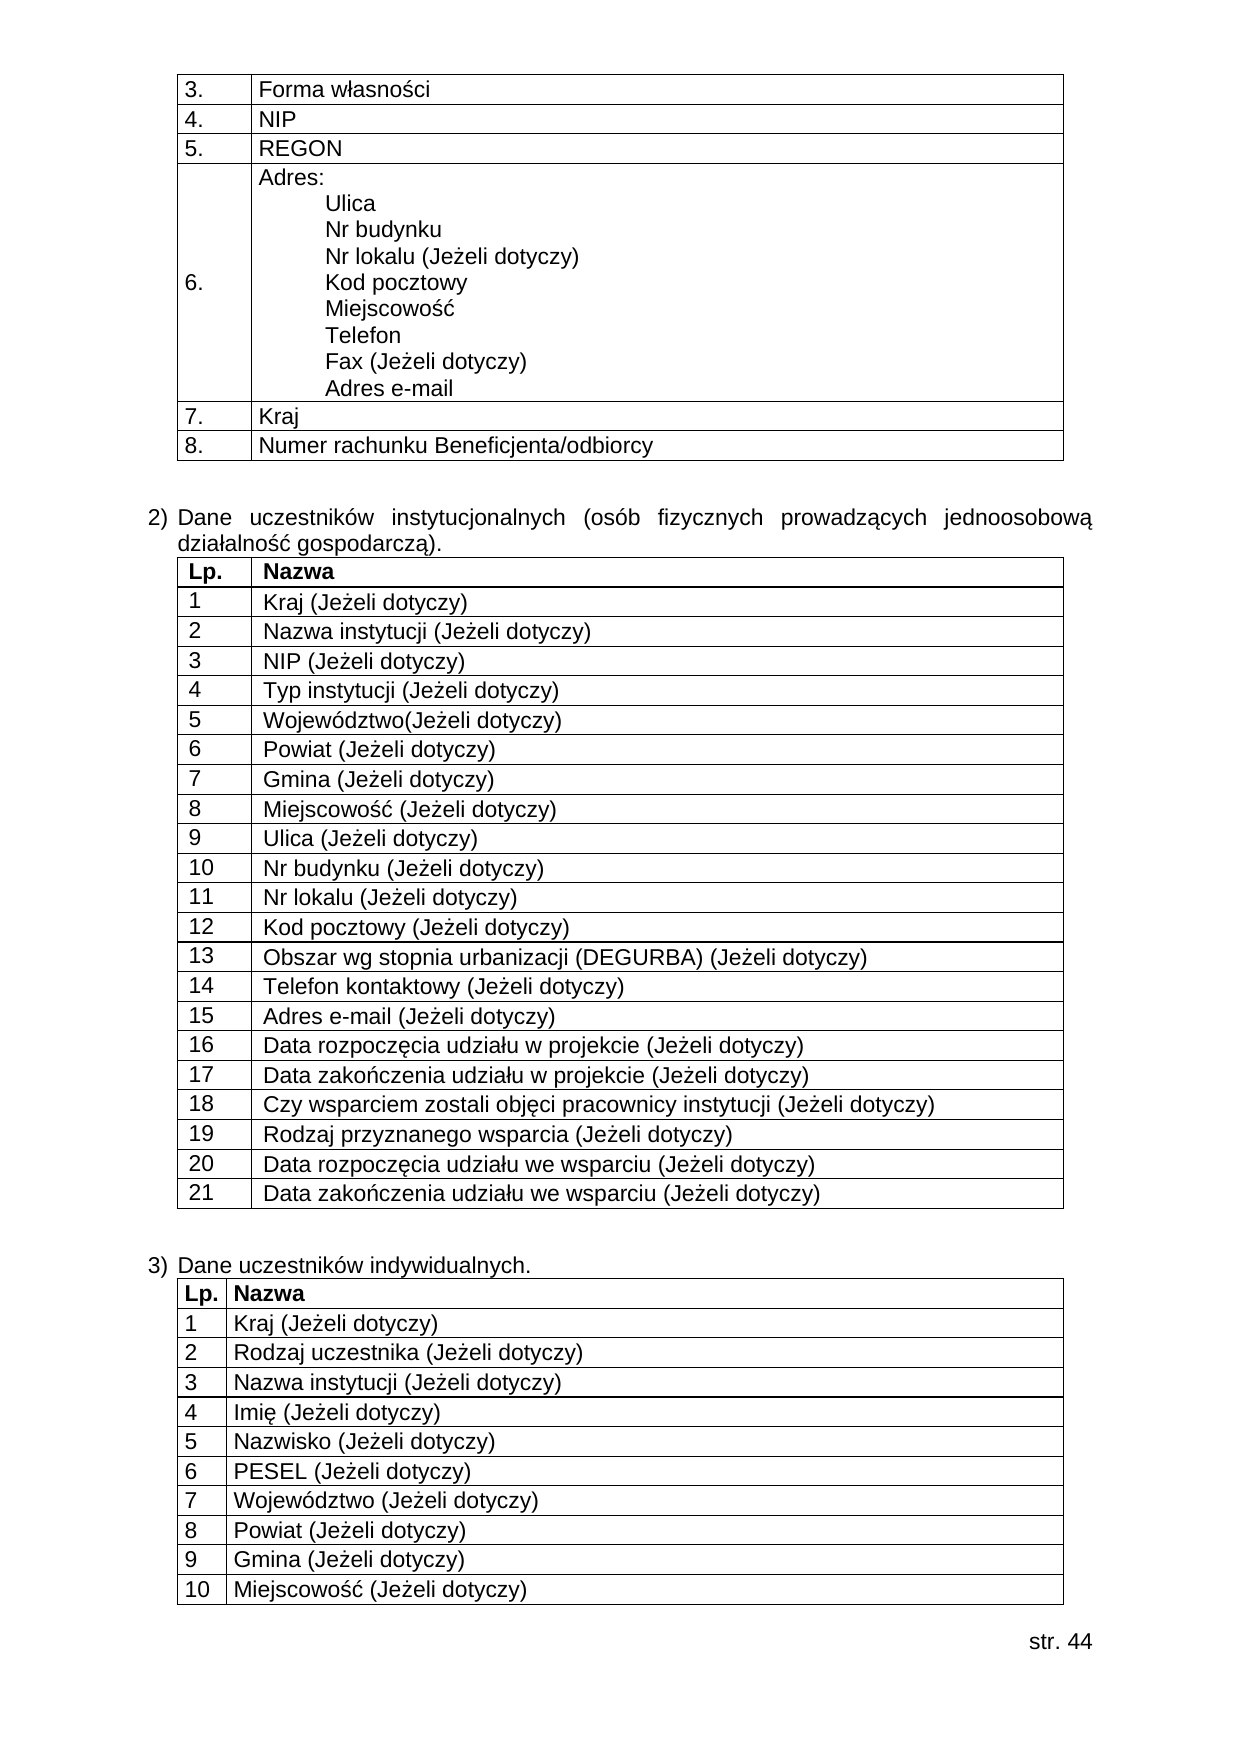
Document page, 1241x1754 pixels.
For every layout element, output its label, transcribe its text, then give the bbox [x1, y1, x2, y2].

table_cell Kraj (Jeżeli dotyczy) [252, 588, 1063, 616]
table_cell 5 [178, 706, 251, 734]
table_cell 11 [178, 883, 251, 912]
table_cell [178, 431, 251, 460]
table_cell 15 [178, 1002, 251, 1030]
table_cell 6 [178, 1457, 226, 1485]
table_cell Miejscowość (Jeżeli dotyczy) [252, 795, 1063, 823]
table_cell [252, 164, 1063, 401]
table_cell Kraj (Jeżeli dotyczy) [227, 1309, 1063, 1337]
table_cell 7 [178, 765, 251, 793]
table_cell 1 [178, 1309, 226, 1337]
table_cell Adres e-mail (Jeżeli dotyczy) [252, 1002, 1063, 1030]
table_cell 8 [178, 795, 251, 823]
table_cell Telefon kontaktowy (Jeżeli dotyczy) [252, 972, 1063, 1001]
table_cell 9 [178, 824, 251, 853]
table_cell Czy wsparciem zostali objęci pracownicy instytucji (Jeżeli dotyczy) [252, 1090, 1063, 1119]
table_cell Województwo(Jeżeli dotyczy) [252, 706, 1063, 734]
table_cell Nr lokalu (Jeżeli dotyczy) [252, 883, 1063, 912]
table_cell 14 [178, 972, 251, 1001]
table_cell 1 [178, 588, 251, 616]
table_cell [178, 134, 251, 163]
table_cell Nazwa instytucji (Jeżeli dotyczy) [227, 1368, 1063, 1396]
table_header Nazwa [252, 558, 1063, 586]
table_cell 20 [178, 1150, 251, 1178]
table_cell 8 [178, 1516, 226, 1544]
table_cell Data zakończenia udziału w projekcie (Jeżeli dotyczy) [252, 1061, 1063, 1089]
table_cell Kod pocztowy (Jeżeli dotyczy) [252, 913, 1063, 941]
table_cell 5 [178, 1427, 226, 1456]
table_cell Gmina (Jeżeli dotyczy) [252, 765, 1063, 793]
table_cell Data zakończenia udziału we wsparciu (Jeżeli dotyczy) [252, 1179, 1063, 1208]
table_cell Typ instytucji (Jeżeli dotyczy) [252, 676, 1063, 705]
table_header Nazwa [227, 1279, 1063, 1308]
table_cell 3 [178, 1368, 226, 1396]
table_cell 16 [178, 1031, 251, 1060]
table_cell 3 [178, 647, 251, 675]
table_cell Rodzaj uczestnika (Jeżeli dotyczy) [227, 1338, 1063, 1367]
table_cell 18 [178, 1090, 251, 1119]
list Dane uczestników indywidualnych. [148, 1252, 1093, 1278]
table_cell Województwo (Jeżeli dotyczy) [227, 1486, 1063, 1515]
table_cell 7 [178, 1486, 226, 1515]
table_cell 4 [178, 1398, 226, 1426]
table_cell [178, 402, 251, 430]
table_cell REGON [252, 134, 1063, 163]
table_cell Numer rachunku Beneficjenta/odbiorcy [252, 431, 1063, 460]
table_cell NIP [252, 105, 1063, 133]
list Dane uczestników instytucjonalnych (osób fizycznych prowadzących jednoosobową działalność gospodarczą). [148, 504, 1093, 557]
table_cell Miejscowość (Jeżeli dotyczy) [227, 1575, 1063, 1603]
table_cell PESEL (Jeżeli dotyczy) [227, 1457, 1063, 1485]
table_cell Powiat (Jeżeli dotyczy) [227, 1516, 1063, 1544]
table_cell 13 [178, 943, 251, 971]
table_cell 9 [178, 1545, 226, 1574]
table_cell Ulica (Jeżeli dotyczy) [252, 824, 1063, 853]
table_cell 4 [178, 676, 251, 705]
table_cell Rodzaj przyznanego wsparcia (Jeżeli dotyczy) [252, 1120, 1063, 1148]
table_cell Kraj [252, 402, 1063, 430]
table_cell 19 [178, 1120, 251, 1148]
table_cell Imię (Jeżeli dotyczy) [227, 1398, 1063, 1426]
table_cell 17 [178, 1061, 251, 1089]
table_cell Data rozpoczęcia udziału w projekcie (Jeżeli dotyczy) [252, 1031, 1063, 1060]
table_header Lp. [178, 558, 251, 586]
table_cell [178, 105, 251, 133]
table_cell [178, 164, 251, 401]
table_cell Nazwisko (Jeżeli dotyczy) [227, 1427, 1063, 1456]
table_cell Data rozpoczęcia udziału we wsparciu (Jeżeli dotyczy) [252, 1150, 1063, 1178]
table_cell 2 [178, 1338, 226, 1367]
table_header Lp. [178, 1279, 226, 1308]
table_cell NIP (Jeżeli dotyczy) [252, 647, 1063, 675]
table_cell 6 [178, 735, 251, 764]
table_cell Forma własności [252, 75, 1063, 103]
table_cell 10 [178, 1575, 226, 1603]
table_cell Obszar wg stopnia urbanizacji (DEGURBA) (Jeżeli dotyczy) [252, 943, 1063, 971]
table_cell Gmina (Jeżeli dotyczy) [227, 1545, 1063, 1574]
table_cell 21 [178, 1179, 251, 1208]
table_cell Powiat (Jeżeli dotyczy) [252, 735, 1063, 764]
table_cell [178, 75, 251, 103]
table_cell Nr budynku (Jeżeli dotyczy) [252, 854, 1063, 882]
table_cell 2 [178, 617, 251, 646]
table_cell 12 [178, 913, 251, 941]
table_cell 10 [178, 854, 251, 882]
table_cell Nazwa instytucji (Jeżeli dotyczy) [252, 617, 1063, 646]
